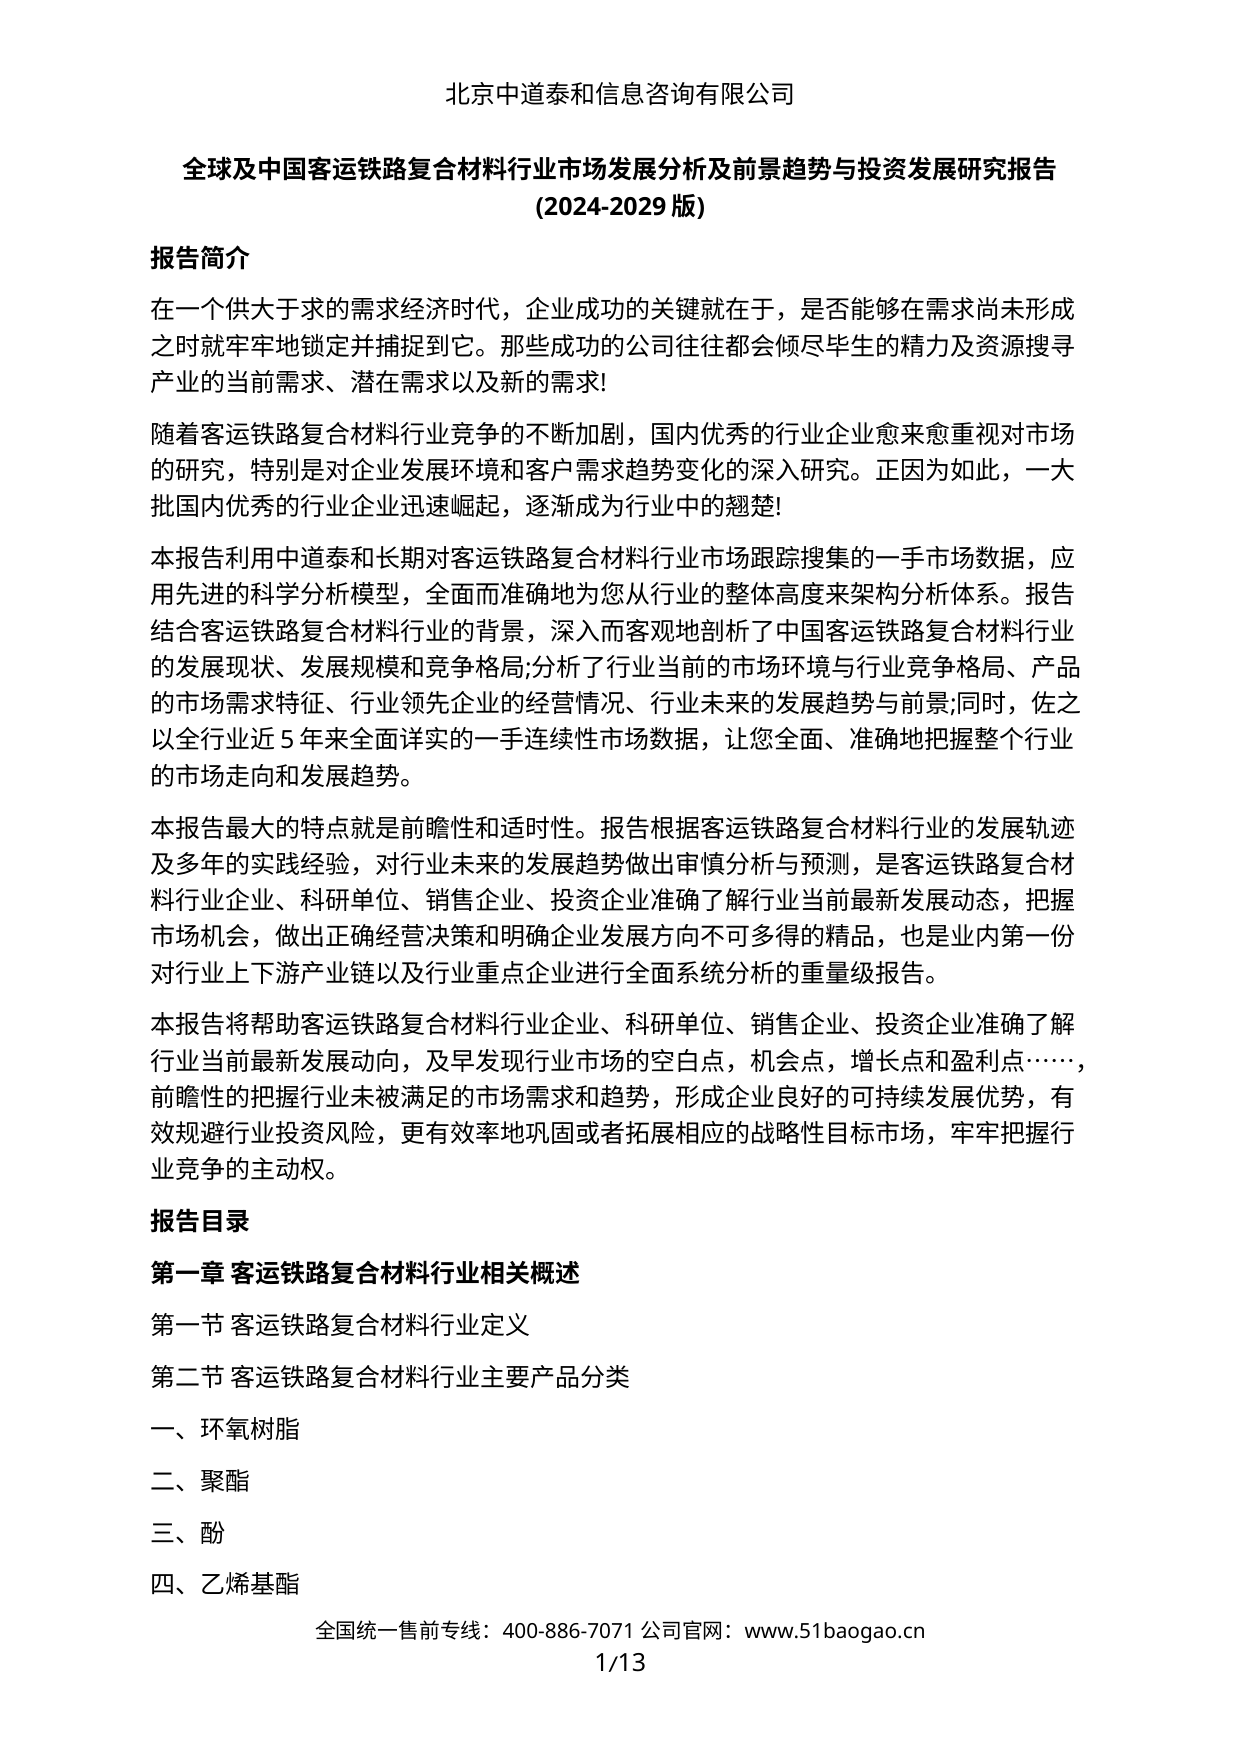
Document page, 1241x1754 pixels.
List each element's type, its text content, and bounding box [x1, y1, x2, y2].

text 报告目录 [150, 1202, 1090, 1238]
text 三、酚 [150, 1513, 1090, 1549]
text 第二节 客运铁路复合材料行业主要产品分类 [150, 1357, 1090, 1394]
text 全球及中国客运铁路复合材料行业市场发展分析及前景趋势与投资发展研究报告(2024-2029版) [150, 150, 1090, 222]
text 本报告最大的特点就是前瞻性和适时性。报告根据客运铁路复合材料行业的发展轨迹及多年的实践经验，对行业未来的发展趋势做出审慎分析与预测，是客运铁路复合材料行业企业、科研单位、销售企业、投资企业准确了解行业当前最新发展动态，把握市场机会，做出正确经营决策和明确企业发展方向不可多得的精品，也是业内第一份对行业上下游产业链以及行业重点企业进行全面系统分析的重量级报告。 [150, 808, 1090, 989]
text 报告简介 [150, 238, 1090, 274]
text 随着客运铁路复合材料行业竞争的不断加剧，国内优秀的行业企业愈来愈重视对市场的研究，特别是对企业发展环境和客户需求趋势变化的深入研究。正因为如此，一大批国内优秀的行业企业迅速崛起，逐渐成为行业中的翘楚! [150, 414, 1090, 523]
text 一、环氧树脂 [150, 1409, 1090, 1446]
text 第一节 客运铁路复合材料行业定义 [150, 1306, 1090, 1342]
text 本报告将帮助客运铁路复合材料行业企业、科研单位、销售企业、投资企业准确了解行业当前最新发展动向，及早发现行业市场的空白点，机会点，增长点和盈利点……，前瞻性的把握行业未被满足的市场需求和趋势，形成企业良好的可持续发展优势，有效规避行业投资风险，更有效率地巩固或者拓展相应的战略性目标市场，牢牢把握行业竞争的主动权。 [150, 1005, 1090, 1186]
text 在一个供大于求的需求经济时代，企业成功的关键就在于，是否能够在需求尚未形成之时就牢牢地锁定并捕捉到它。那些成功的公司往往都会倾尽毕生的精力及资源搜寻产业的当前需求、潜在需求以及新的需求! [150, 290, 1090, 399]
text 二、聚酯 [150, 1461, 1090, 1497]
text 第一章 客运铁路复合材料行业相关概述 [150, 1254, 1090, 1290]
text 本报告利用中道泰和长期对客运铁路复合材料行业市场跟踪搜集的一手市场数据，应用先进的科学分析模型，全面而准确地为您从行业的整体高度来架构分析体系。报告结合客运铁路复合材料行业的背景，深入而客观地剖析了中国客运铁路复合材料行业的发展现状、发展规模和竞争格局;分析了行业当前的市场环境与行业竞争格局、产品的市场需求特征、行业领先企业的经营情况、行业未来的发展趋势与前景;同时，佐之以全行业近5年来全面详实的一手连续性市场数据，让您全面、准确地把握整个行业的市场走向和发展趋势。 [150, 539, 1090, 792]
text 四、乙烯基酯 [150, 1565, 1090, 1601]
